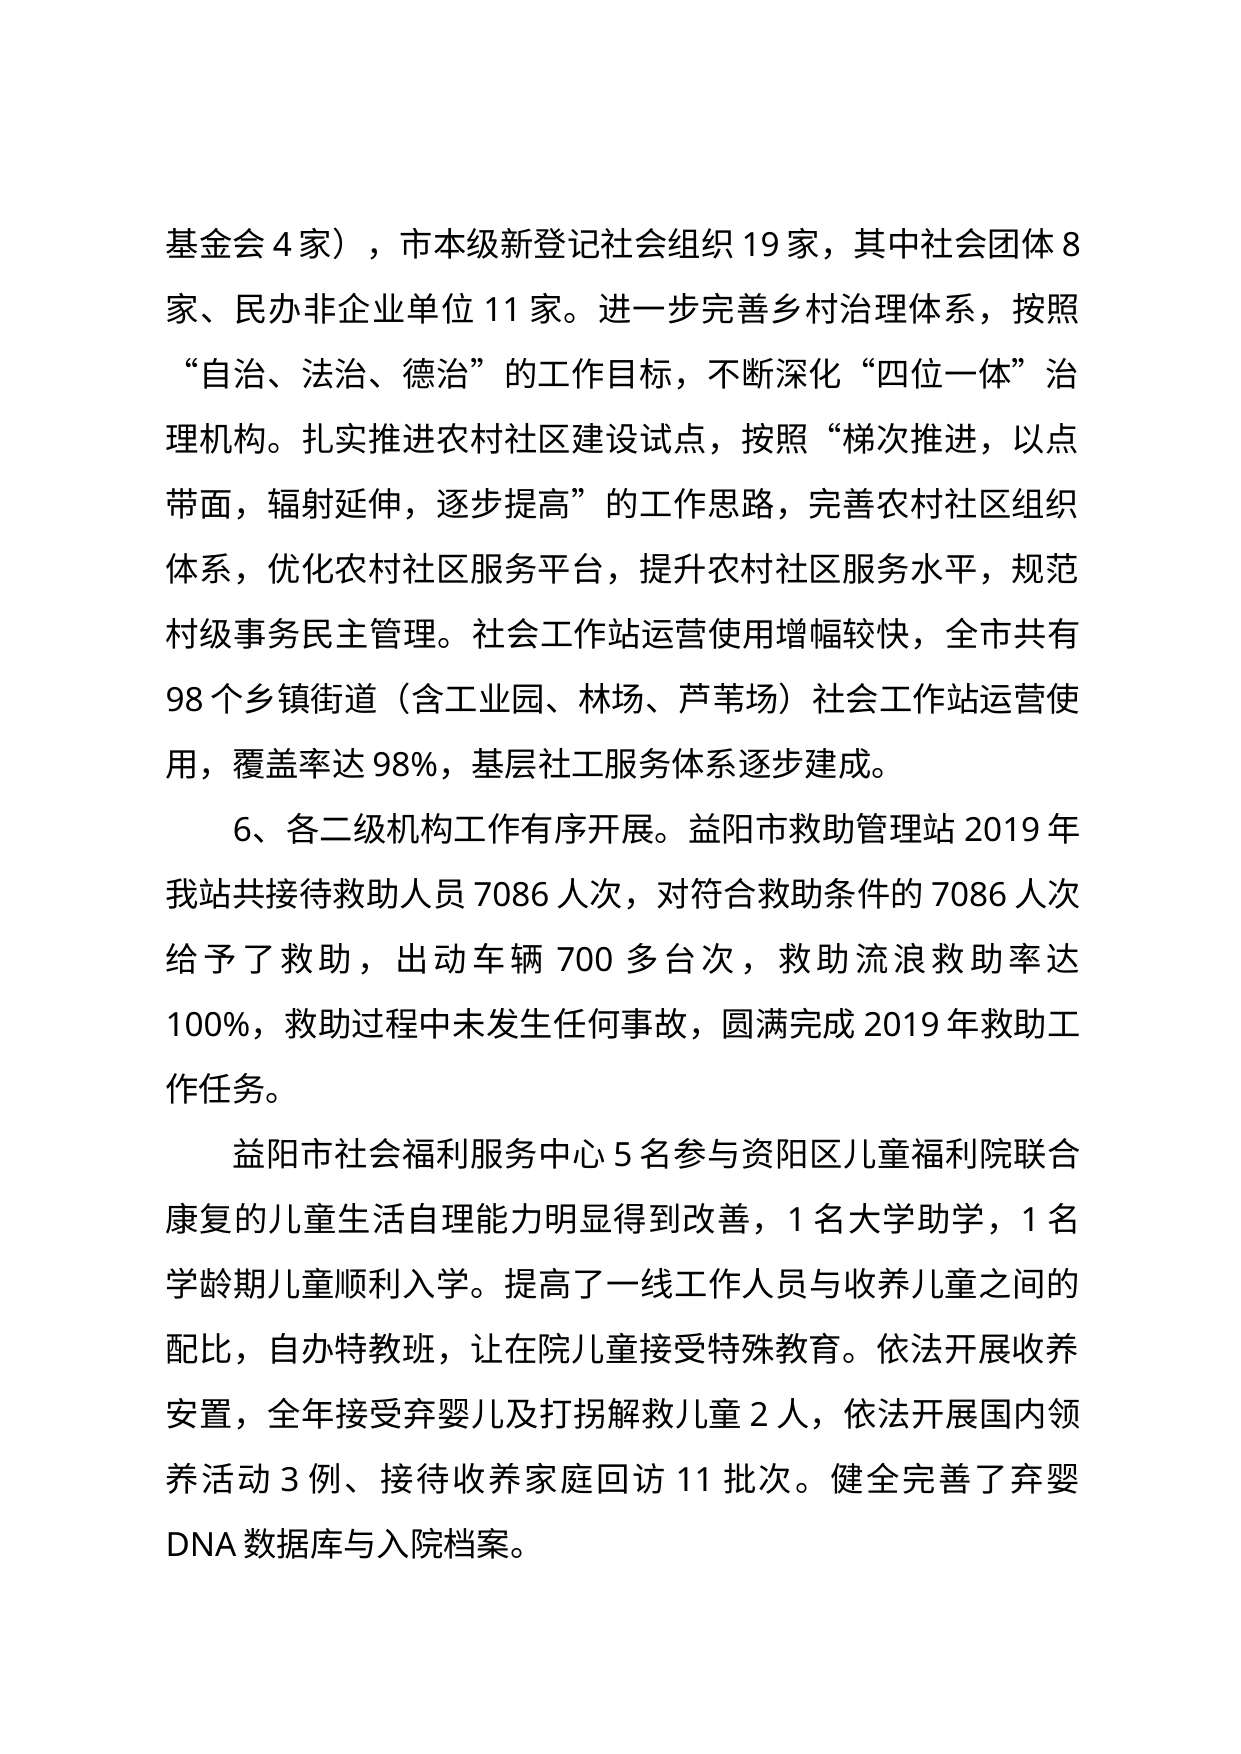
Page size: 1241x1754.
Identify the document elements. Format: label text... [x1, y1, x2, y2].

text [165, 209, 1081, 794]
text 6、各二级机构工作有序开展。益阳市救助管理站2019年我站共接待救助人员7086人次，对符合救助条件的7086人次给予了救助，出动车辆700多台次，救助流浪救助率达100%，救助过程中未发生任何事故，圆满完成2019年救助工作任务。 [165, 794, 1081, 1119]
text 益阳市社会福利服务中心5名参与资阳区儿童福利院联合康复的儿童生活自理能力明显得到改善，1名大学助学，1名学龄期儿童顺利入学。提高了一线工作人员与收养儿童之间的配比，自办特教班，让在院儿童接受特殊教育。依法开展收养安置，全年接受弃婴儿及打拐解救儿童2人，依法开展国内领养活动3例、接待收养家庭回访11批次。健全完善了弃婴DNA数据库与入院档案。 [165, 1119, 1081, 1574]
